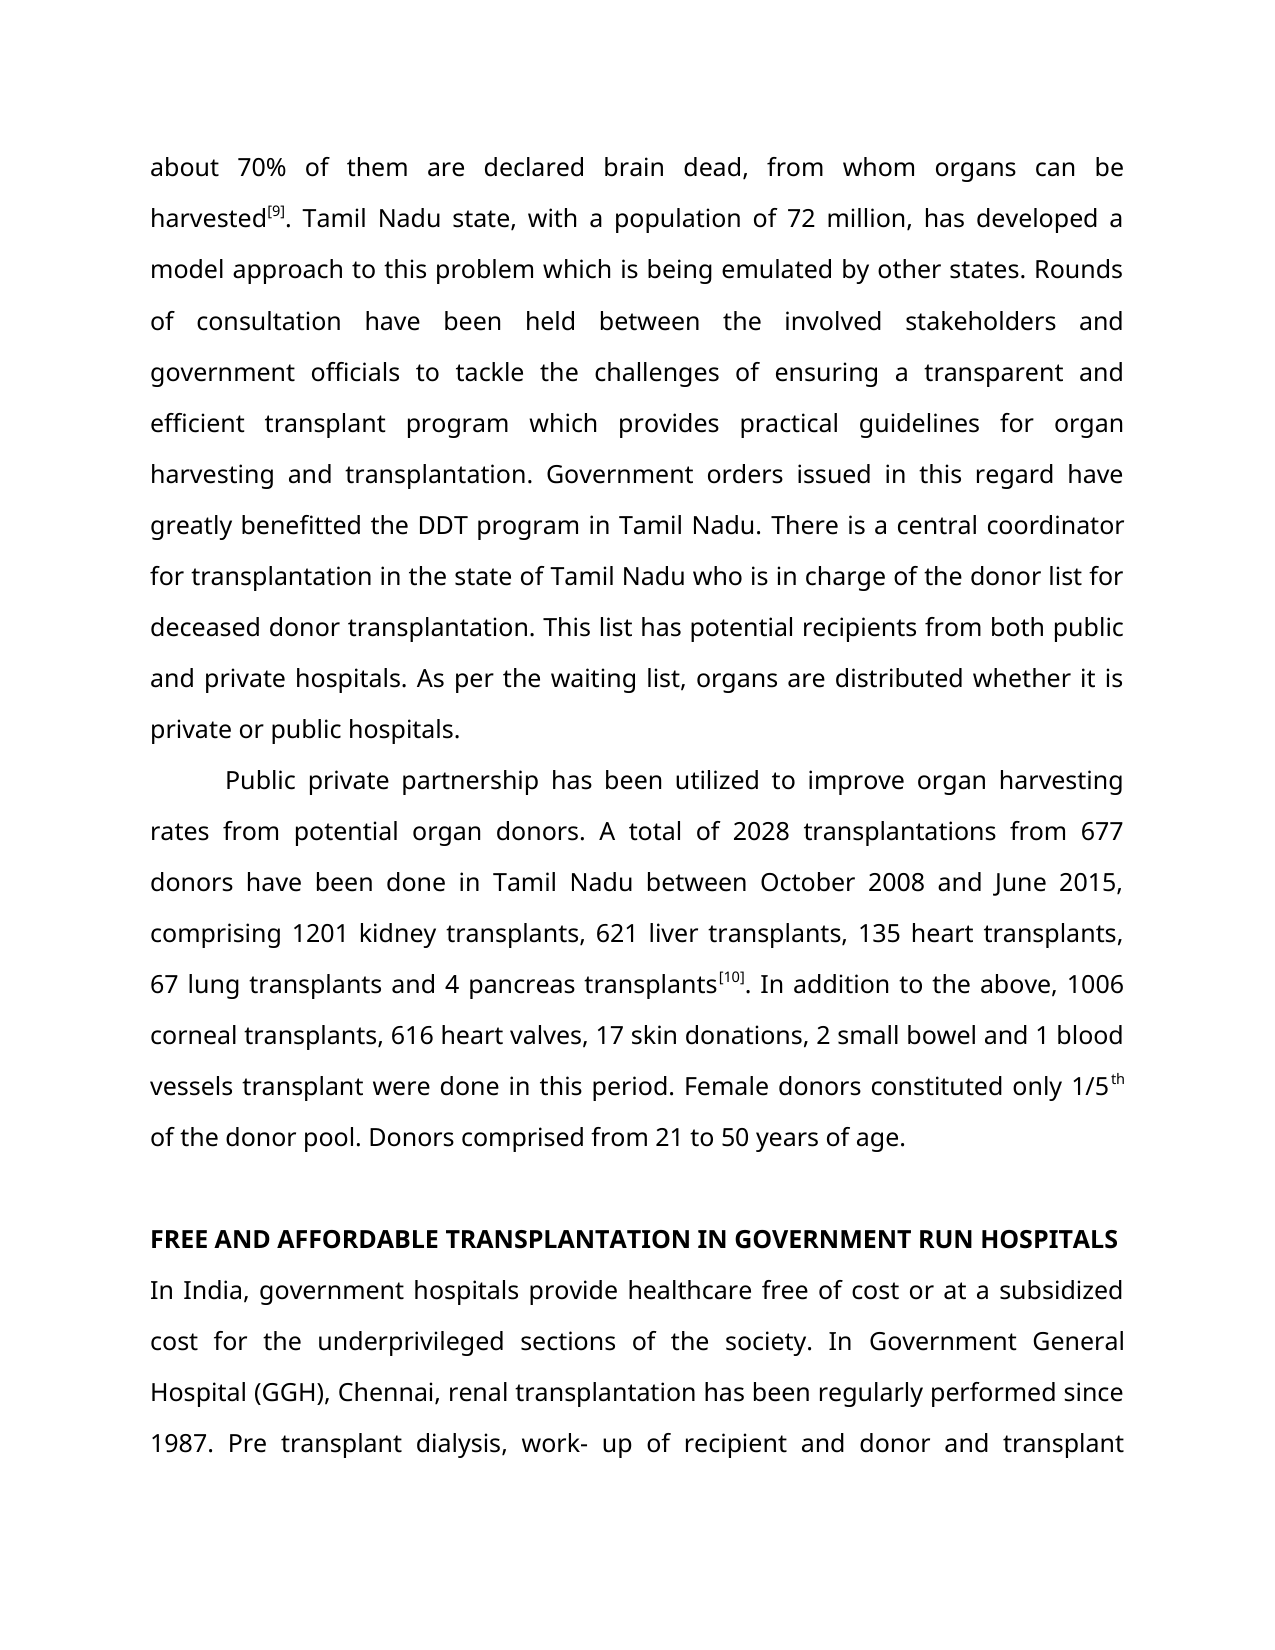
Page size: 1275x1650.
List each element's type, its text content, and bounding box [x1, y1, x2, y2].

text Public private partnership has been utilized to improve organ harvesting rates from potential organ donors. A total of 2028 transplantations from 677 donors have been done in Tamil Nadu between October 2008 and June 2015, comprising 1201 kidney transplants, 621 liver transplants, 135 heart transplants, 67 lung transplants and 4 pancreas transplants[10]. In addition to the above, 1006 corneal transplants, 616 heart valves, 17 skin donations, 2 small bowel and 1 blood vessels transplant were done in this period. Female donors constituted only 1/5th of the donor pool. Donors comprised from 21 to 50 years of age. [150, 762, 1125, 1154]
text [150, 150, 1125, 746]
text FREE AND AFFORDABLE TRANSPLANTATION IN GOVERNMENT RUN HOSPITALS [150, 1222, 1125, 1256]
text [150, 1273, 1125, 1460]
